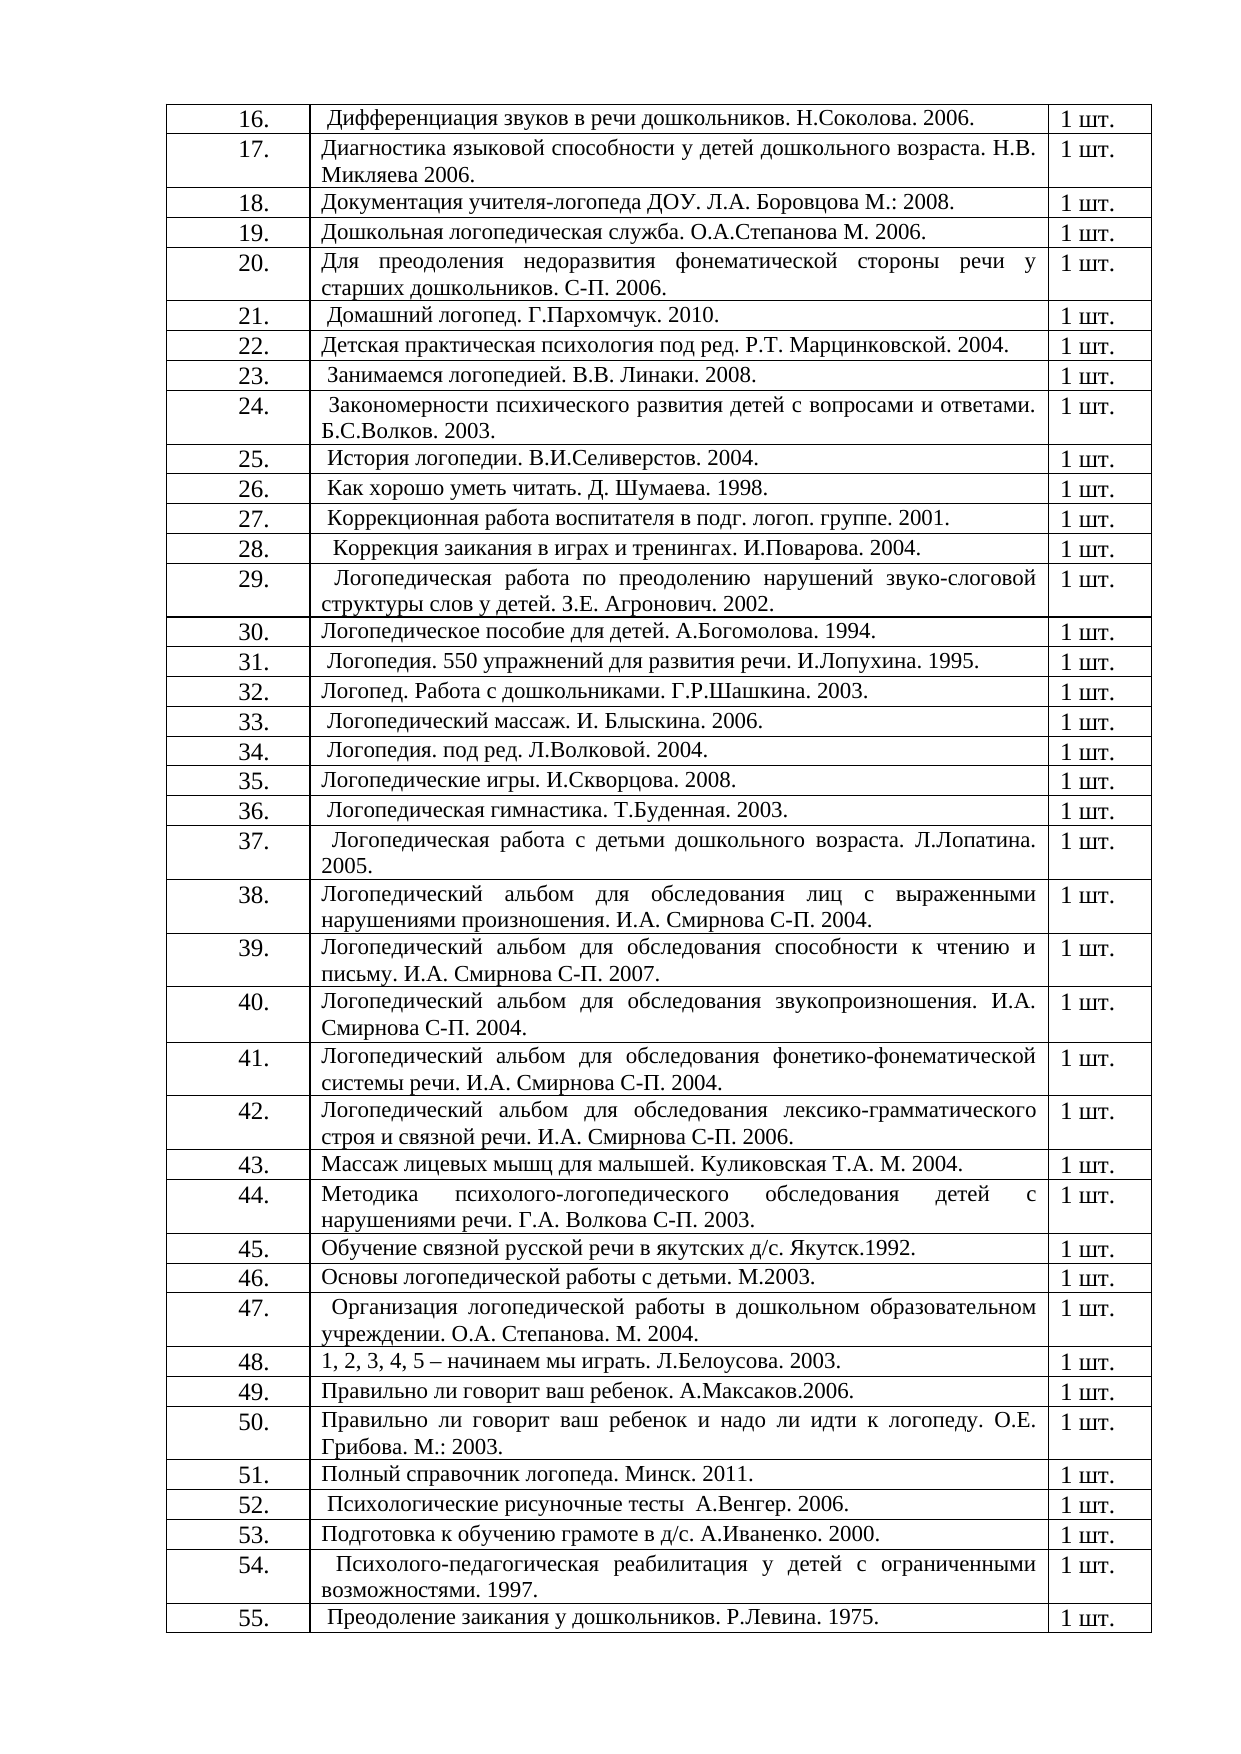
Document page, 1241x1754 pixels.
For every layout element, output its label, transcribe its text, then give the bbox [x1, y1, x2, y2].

table_cell Логопедический альбом для обследования способности к чтению и письму. И.А. Смирнова С-П. 2007. [311, 934, 1048, 986]
table_cell Логопед. Работа с дошкольниками. Г.Р.Шашкина. 2003. [311, 677, 1048, 706]
table_cell Коррекция заикания в играх и тренингах. И.Поварова. 2004. [311, 534, 1048, 563]
table_cell Логопедический альбом для обследования фонетико-фонематической системы речи. И.А. Смирнова С-П. 2004. [311, 1043, 1048, 1095]
table_cell 1 шт. [1049, 218, 1151, 247]
table_cell 1 шт. [1049, 1150, 1151, 1179]
table_cell 1 шт. [1049, 647, 1151, 676]
table_cell 1 шт. [1049, 1460, 1151, 1489]
table_cell [167, 987, 309, 1042]
table_cell [167, 504, 309, 533]
table_cell 1 шт. [1049, 1347, 1151, 1376]
table_cell 1 шт. [1049, 331, 1151, 360]
table_cell 1 шт. [1049, 1604, 1151, 1632]
table_cell [167, 1096, 309, 1149]
table_cell [167, 1490, 309, 1519]
table_cell [167, 796, 309, 825]
table_cell Диагностика языковой способности у детей дошкольного возраста. Н.В. Микляева 2006. [311, 134, 1048, 187]
table_cell [167, 677, 309, 706]
table_cell 1 шт. [1049, 564, 1151, 616]
table_cell [167, 1150, 309, 1179]
table_cell 1 шт. [1049, 1180, 1151, 1233]
table_cell [167, 248, 309, 300]
table_cell Занимаемся логопедией. В.В. Линаки. 2008. [311, 361, 1048, 390]
table_cell [167, 188, 309, 217]
table_cell [167, 218, 309, 247]
table_cell 1 шт. [1049, 105, 1151, 133]
table_cell [167, 1264, 309, 1292]
table_cell Дошкольная логопедическая служба. О.А.Степанова М. 2006. [311, 218, 1048, 247]
table_cell Правильно ли говорит ваш ребенок и надо ли идти к логопеду. О.Е. Грибова. М.: 2003. [311, 1407, 1048, 1459]
table_cell [167, 1234, 309, 1262]
table_cell 1 шт. [1049, 1377, 1151, 1406]
table_cell 1 шт. [1049, 737, 1151, 765]
table_cell [167, 361, 309, 390]
table_cell Закономерности психического развития детей с вопросами и ответами. Б.С.Волков. 2003. [311, 391, 1048, 443]
table_cell [167, 766, 309, 795]
table_cell 1 шт. [1049, 248, 1151, 300]
table_cell Логопедический альбом для обследования звукопроизношения. И.А. Смирнова С-П. 2004. [311, 987, 1048, 1042]
table_cell [167, 301, 309, 330]
table_cell 1 шт. [1049, 188, 1151, 217]
table_cell Логопедическая гимнастика. Т.Буденная. 2003. [311, 796, 1048, 825]
table_cell 1 шт. [1049, 880, 1151, 932]
table_cell Массаж лицевых мышц для малышей. Куликовская Т.А. М. 2004. [311, 1150, 1048, 1179]
table_cell Логопедическая работа по преодолению нарушений звуко-слоговой структуры слов у детей. З.Е. Агронович. 2002. [311, 564, 1048, 616]
table_cell Основы логопедической работы с детьми. М.2003. [311, 1264, 1048, 1292]
table_cell 1 шт. [1049, 301, 1151, 330]
table_cell [167, 1460, 309, 1489]
table_cell 1 шт. [1049, 934, 1151, 986]
table_cell 1 шт. [1049, 134, 1151, 187]
table_cell Методика психолого-логопедического обследования детей с нарушениями речи. Г.А. Волкова С-П. 2003. [311, 1180, 1048, 1233]
table_cell Логопедическая работа с детьми дошкольного возраста. Л.Лопатина. 2005. [311, 826, 1048, 879]
table_cell Организация логопедической работы в дошкольном образовательном учреждении. О.А. Степанова. М. 2004. [311, 1293, 1048, 1346]
table_cell [167, 331, 309, 360]
table_cell 1 шт. [1049, 1520, 1151, 1549]
table_cell [167, 1604, 309, 1632]
table_cell Детская практическая психология под ред. Р.Т. Марцинковской. 2004. [311, 331, 1048, 360]
table_cell [167, 445, 309, 473]
table_cell Преодоление заикания у дошкольников. Р.Левина. 1975. [311, 1604, 1048, 1632]
table_cell Домашний логопед. Г.Пархомчук. 2010. [311, 301, 1048, 330]
table_cell 1 шт. [1049, 1043, 1151, 1095]
table_cell 1, 2, 3, 4, 5 – начинаем мы играть. Л.Белоусова. 2003. [311, 1347, 1048, 1376]
table_cell [167, 934, 309, 986]
table_cell Психолого-педагогическая реабилитация у детей с ограниченными возможностями. 1997. [311, 1550, 1048, 1602]
table_cell 1 шт. [1049, 1293, 1151, 1346]
table_cell 1 шт. [1049, 618, 1151, 646]
table_cell 1 шт. [1049, 361, 1151, 390]
table_cell Логопедический массаж. И. Блыскина. 2006. [311, 707, 1048, 736]
table_cell Подготовка к обучению грамоте в д/с. А.Иваненко. 2000. [311, 1520, 1048, 1549]
table_cell Логопедия. 550 упражнений для развития речи. И.Лопухина. 1995. [311, 647, 1048, 676]
table_cell [167, 826, 309, 879]
table_cell 1 шт. [1049, 1490, 1151, 1519]
table_cell 1 шт. [1049, 1550, 1151, 1602]
table_cell 1 шт. [1049, 445, 1151, 473]
table_cell Как хорошо уметь читать. Д. Шумаева. 1998. [311, 474, 1048, 503]
table_cell 1 шт. [1049, 1407, 1151, 1459]
table_cell 1 шт. [1049, 677, 1151, 706]
table_cell История логопедии. В.И.Селиверстов. 2004. [311, 445, 1048, 473]
table_cell Логопедический альбом для обследования лиц с выраженными нарушениями произношения. И.А. Смирнова С-П. 2004. [311, 880, 1048, 932]
table_cell 1 шт. [1049, 987, 1151, 1042]
table_cell Обучение связной русской речи в якутских д/с. Якутск.1992. [311, 1234, 1048, 1262]
table_cell 1 шт. [1049, 391, 1151, 443]
table_cell 1 шт. [1049, 474, 1151, 503]
table_cell [167, 474, 309, 503]
table_cell [167, 105, 309, 133]
table_cell [167, 1520, 309, 1549]
table_cell Логопедия. под ред. Л.Волковой. 2004. [311, 737, 1048, 765]
table_cell Логопедические игры. И.Скворцова. 2008. [311, 766, 1048, 795]
table_cell [167, 391, 309, 443]
table_cell Полный справочник логопеда. Минск. 2011. [311, 1460, 1048, 1489]
table_cell 1 шт. [1049, 1264, 1151, 1292]
table_cell Правильно ли говорит ваш ребенок. А.Максаков.2006. [311, 1377, 1048, 1406]
table_cell [167, 1550, 309, 1602]
table_cell Коррекционная работа воспитателя в подг. логоп. группе. 2001. [311, 504, 1048, 533]
table_cell Психологические рисуночные тесты А.Венгер. 2006. [311, 1490, 1048, 1519]
table_cell [167, 564, 309, 616]
table_cell [167, 1377, 309, 1406]
table_cell [167, 134, 309, 187]
table_cell 1 шт. [1049, 1234, 1151, 1262]
table_cell [167, 737, 309, 765]
table_cell 1 шт. [1049, 504, 1151, 533]
table_cell Дифференциация звуков в речи дошкольников. Н.Соколова. 2006. [311, 105, 1048, 133]
table_cell [167, 1293, 309, 1346]
table_cell 1 шт. [1049, 766, 1151, 795]
table_cell [167, 647, 309, 676]
table_cell [167, 1407, 309, 1459]
table_cell [167, 618, 309, 646]
table_cell 1 шт. [1049, 796, 1151, 825]
table_cell [167, 1180, 309, 1233]
table_cell [167, 1043, 309, 1095]
table_cell 1 шт. [1049, 1096, 1151, 1149]
table_cell Документация учителя-логопеда ДОУ. Л.А. Боровцова М.: 2008. [311, 188, 1048, 217]
table_cell 1 шт. [1049, 534, 1151, 563]
table_cell 1 шт. [1049, 707, 1151, 736]
table_cell [167, 880, 309, 932]
table_cell [167, 707, 309, 736]
table_cell 1 шт. [1049, 826, 1151, 879]
table_cell [167, 534, 309, 563]
table_cell [167, 1347, 309, 1376]
table_cell Логопедическое пособие для детей. А.Богомолова. 1994. [311, 618, 1048, 646]
table_cell Для преодоления недоразвития фонематической стороны речи у старших дошкольников. С-П. 2006. [311, 248, 1048, 300]
table_cell Логопедический альбом для обследования лексико-грамматического строя и связной речи. И.А. Смирнова С-П. 2006. [311, 1096, 1048, 1149]
